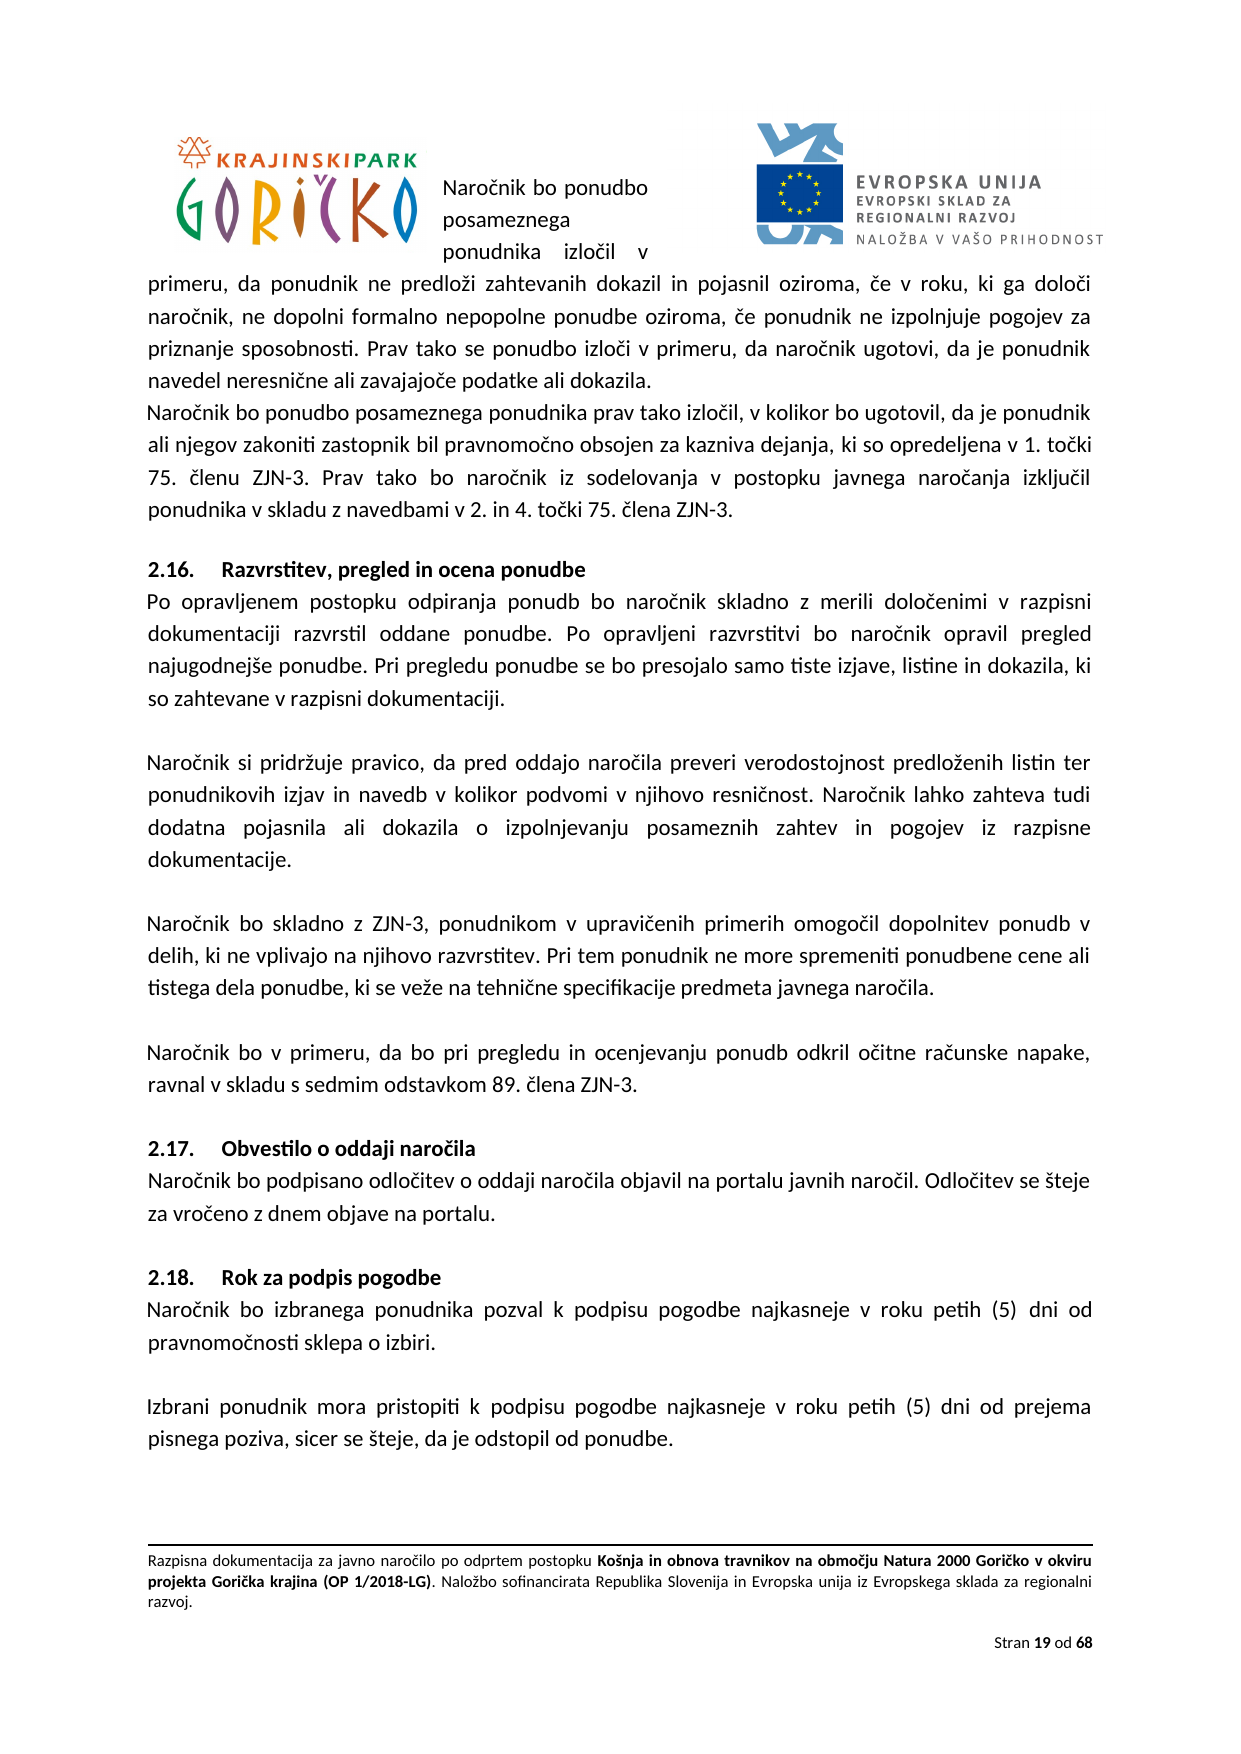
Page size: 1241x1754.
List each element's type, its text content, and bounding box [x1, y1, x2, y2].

text Naročnik bo izbranega ponudnika pozval k podpisu pogodbe najkasneje v roku petih (5) dni od pravnomočnosti sklepa o izbiri. [146, 1295, 1093, 1356]
list Rok za podpis pogodbe [148, 1263, 1093, 1291]
text Naročnik si pridržuje pravico, da pred oddajo naročila preveri verodostojnost predloženih listin ter ponudnikovih izjav in navedb v kolikor podvomi v njihovo resničnost. Naročnik lahko zahteva tudi dodatna pojasnila ali dokazila o izpolnjevanju posameznih zahtev in pogojev iz razpisne dokumentacije. [146, 748, 1093, 873]
text Naročnik bo ponudbo posameznega ponudnika prav tako izločil, v kolikor bo ugotovil, da je ponudnik ali njegov zakoniti zastopnik bil pravnomočno obsojen za kazniva dejanja, ki so opredeljena v 1. točki 75. členu ZJN-3. Prav tako bo naročnik iz sodelovanja v postopku javnega naročanja izključil ponudnika v skladu z navedbami v 2. in 4. točki 75. člena ZJN-3. [146, 398, 1093, 523]
text Naročnik bo podpisano odločitev o oddaji naročila objavil na portalu javnih naročil. Odločitev se šteje za vročeno z dnem objave na portalu. [148, 1167, 1093, 1227]
list Razvrstitev, pregled in ocena ponudbe [148, 555, 1093, 583]
text Naročnik bo skladno z ZJN-3, ponudnikom v upravičenih primerih omogočil dopolnitev ponudb v delih, ki ne vplivajo na njihovo razvrstitev. Pri tem ponudnik ne more spremeniti ponudbene cene ali tistega dela ponudbe, ki se veže na tehnične specifikacije predmeta javnega naročila. [146, 909, 1093, 1002]
list Obvestilo o oddaji naročila [148, 1134, 1093, 1162]
picture [667, 103, 1106, 253]
text Izbrani ponudnik mora pristopiti k podpisu pogodbe najkasneje v roku petih (5) dni od prejema pisnega poziva, sicer se šteje, da je odstopil od ponudbe. [146, 1392, 1093, 1452]
picture [174, 137, 427, 173]
text Naročnik bo v primeru, da bo pri pregledu in ocenjevanju ponudb odkril očitne računske napake, ravnal v skladu s sedmim odstavkom 89. člena ZJN-3. [146, 1038, 1093, 1098]
text Naročnik bo ponudbo posameznega ponudnika izločil v primeru, da ponudnik ne predloži zahtevanih dokazil in pojasnil oziroma, če v roku, ki ga določi naročnik, ne dopolni formalno nepopolne ponudbe oziroma, če ponudnik ne izpolnjuje pogojev za priznanje sposobnosti. Prav tako se ponudbo izloči v primeru, da naročnik ugotovi, da je ponudnik navedel neresnične ali zavajajoče podatke ali dokazila. [146, 173, 1093, 394]
text Po opravljenem postopku odpiranja ponudb bo naročnik skladno z merili določenimi v razpisni dokumentaciji razvrstil oddane ponudbe. Po opravljeni razvrstitvi bo naročnik opravil pregled najugodnejše ponudbe. Pri pregledu ponudbe se bo presojalo samo tiste izjave, listine in dokazila, ki so zahtevane v razpisni dokumentaciji. [146, 587, 1093, 712]
